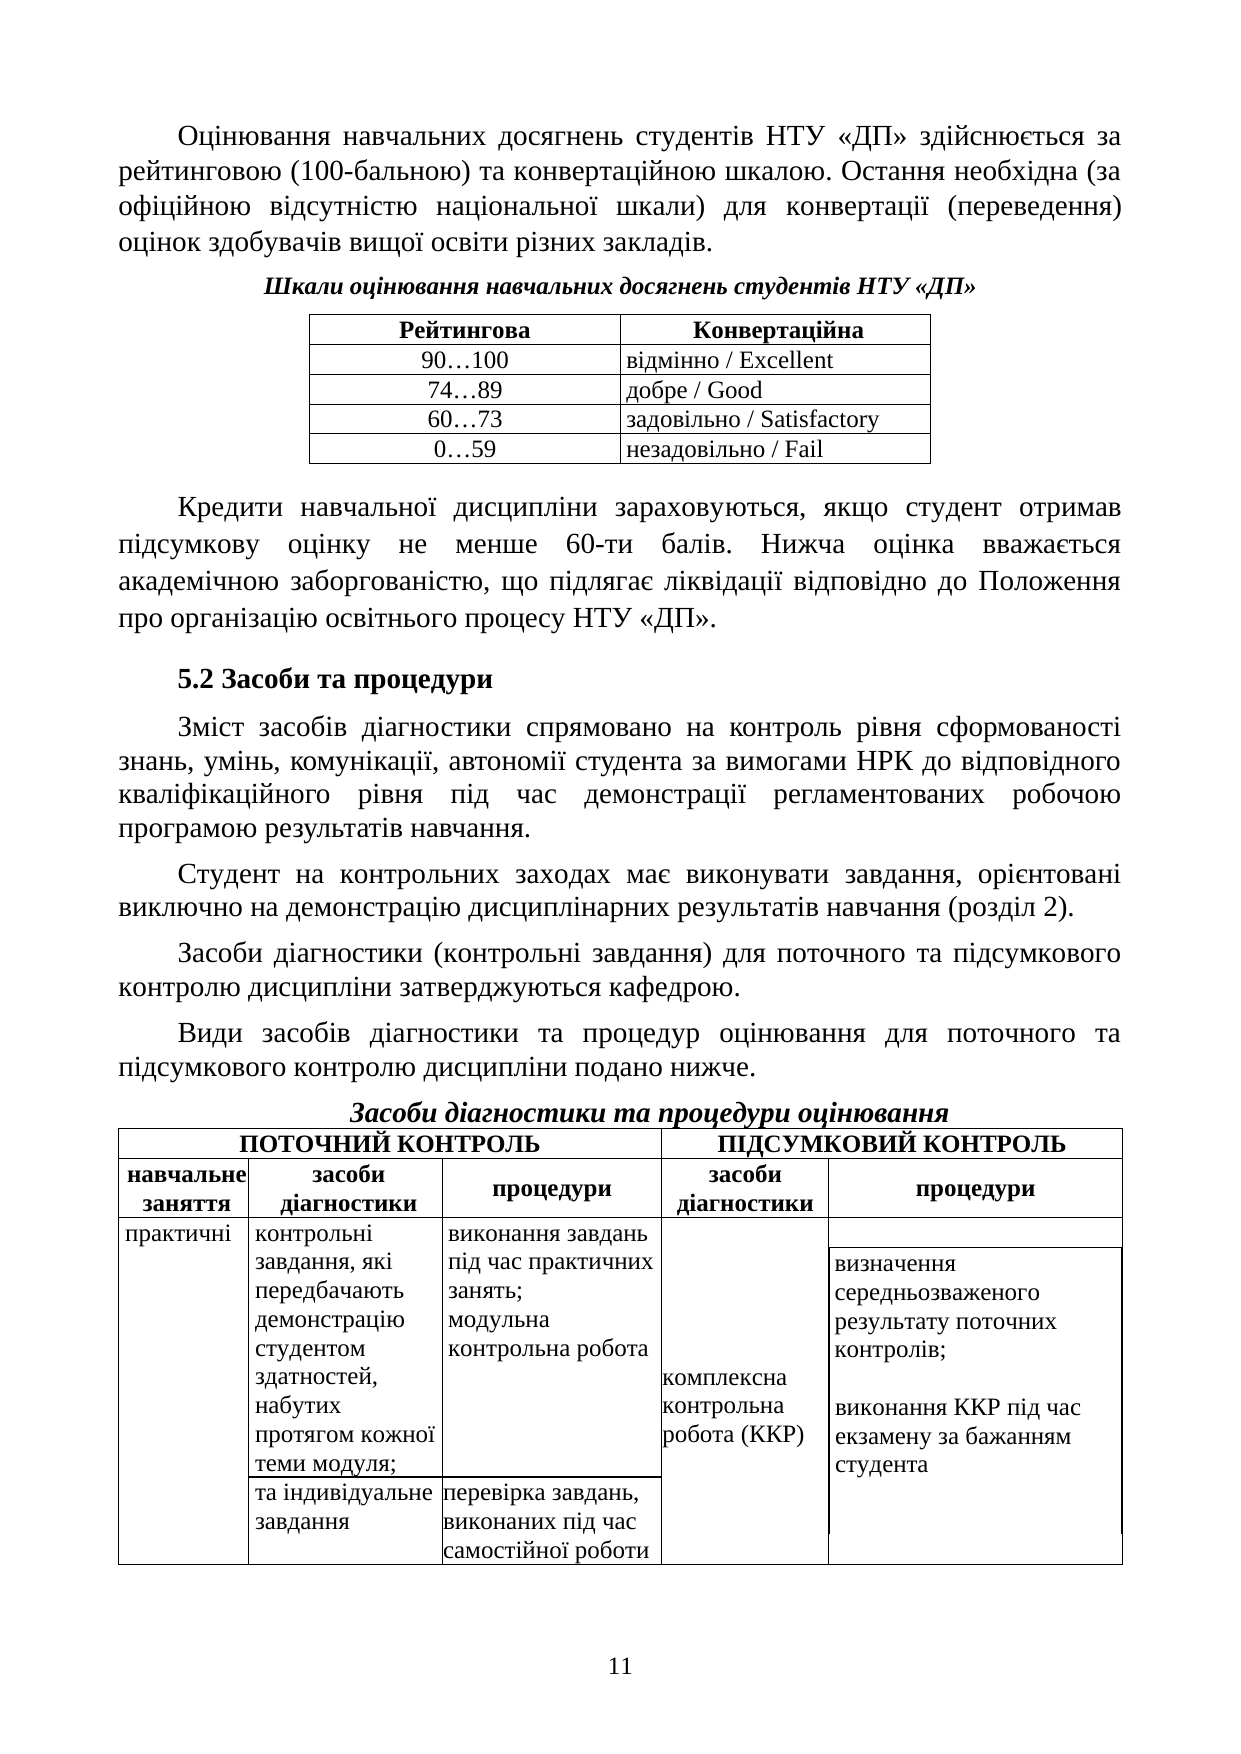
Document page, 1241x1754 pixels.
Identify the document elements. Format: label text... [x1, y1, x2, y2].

table_cell контрольні завдання, які передбачають демонстрацію студентом здатностей, набутих протягом кожної теми модуля; [249, 1218, 442, 1476]
table_cell незадовільно / Fail [621, 434, 930, 463]
text Зміст засобів діагностики спрямовано на контроль рівня сформованості знань, умінь, комунікації, автономії студента за вимогами НРК до відповідного кваліфікаційного рівня під час демонстрації регламентованих робочою програмою результатів навчання. [118, 709, 1122, 843]
table_header Конвертаційна [621, 315, 930, 344]
text Види засобів діагностики та процедур оцінювання для поточного та підсумкового контролю дисципліни подано нижче. [118, 1015, 1122, 1082]
text 5.2 Засоби та процедури [118, 662, 1122, 695]
text Студент на контрольних заходах має виконувати завдання, орієнтовані виключно на демонстрацію дисциплінарних результатів навчання (розділ 2). [118, 856, 1122, 923]
table_cell відмінно / Excellent [621, 345, 930, 374]
table_cell комплексна контрольна робота (ККР) [662, 1218, 828, 1564]
table_cell 0…59 [310, 434, 620, 463]
table_header ПІДСУМКОВИЙ КОНТРОЛЬ [662, 1129, 1122, 1158]
table_cell та індивідуальне завдання [249, 1478, 442, 1564]
table_cell 74…89 [310, 375, 620, 403]
table_cell процедури [829, 1159, 1122, 1217]
table_cell перевірка завдань, виконаних під час самостійної роботи [443, 1478, 661, 1564]
table_cell засоби діагностики [249, 1159, 442, 1217]
table_cell виконання завдань під час практичних занять; модульна контрольна робота [443, 1218, 661, 1476]
table_cell засоби діагностики [662, 1159, 828, 1217]
text Шкали оцінювання навчальних досягнень студентів НТУ «ДП» [118, 271, 1122, 300]
text Кредити навчальної дисципліни зараховуються, якщо студент отримав підсумкову оцінку не менше 60-ти балів. Нижча оцінка вважається академічною заборгованістю, що підлягає ліквідації відповідно до Положення про організацію освітнього процесу НТУ «ДП». [118, 489, 1122, 633]
table_header Рейтингова [310, 315, 620, 344]
table_cell процедури [443, 1159, 661, 1217]
table_cell практичні [119, 1218, 248, 1564]
text Засоби діагностики (контрольні завдання) для поточного та підсумкового контролю дисципліни затверджуються кафедрою. [118, 936, 1122, 1003]
table_cell 90…100 [310, 345, 620, 374]
table_cell [829, 1248, 1122, 1564]
table_cell [829, 1218, 1122, 1247]
table_cell добре / Good [621, 375, 930, 403]
table_cell навчальне заняття [119, 1159, 248, 1217]
table_cell 60…73 [310, 405, 620, 433]
text Оцінювання навчальних досягнень студентів НТУ «ДП» здійснюється за рейтинговою (100-бальною) та конвертаційною шкалою. Остання необхідна (за офіційною відсутністю національної шкали) для конвертації (переведення) оцінок здобувачів вищої освіти різних закладів. [118, 118, 1122, 257]
table_cell задовільно / Satisfactory [621, 405, 930, 433]
table_header ПОТОЧНИЙ КОНТРОЛЬ [119, 1129, 661, 1158]
text Засоби діагностики та процедури оцінювання [118, 1095, 1122, 1128]
